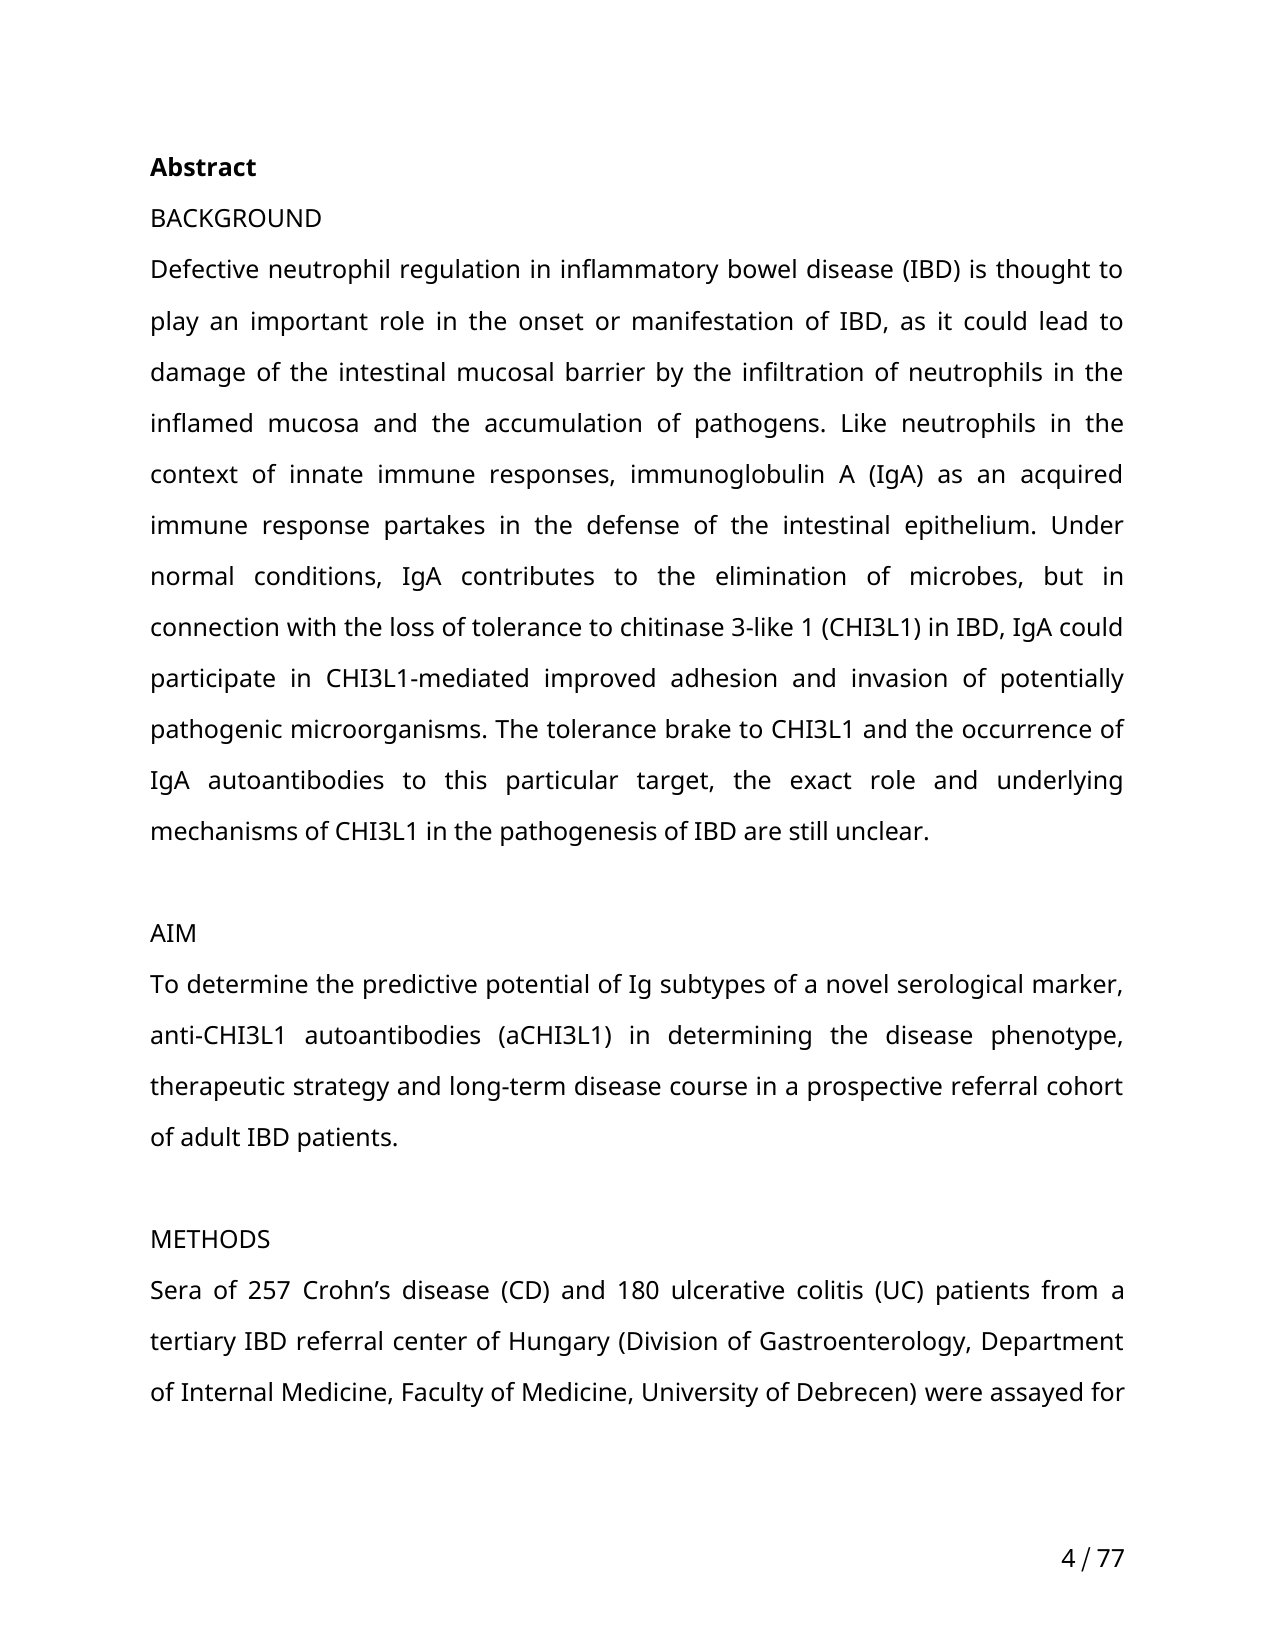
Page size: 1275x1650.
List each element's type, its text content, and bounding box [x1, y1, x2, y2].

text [150, 1273, 1125, 1409]
text Defective neutrophil regulation in inflammatory bowel disease (IBD) is thought to play an important role in the onset or manifestation of IBD, as it could lead to damage of the intestinal mucosal barrier by the infiltration of neutrophils in the inflamed mucosa and the accumulation of pathogens. Like neutrophils in the context of innate immune responses, immunoglobulin A (IgA) as an acquired immune response partakes in the defense of the intestinal epithelium. Under normal conditions, IgA contributes to the elimination of microbes, but in connection with the loss of tolerance to chitinase 3-like 1 (CHI3L1) in IBD, IgA could participate in CHI3L1-mediated improved adhesion and invasion of potentially pathogenic microorganisms. The tolerance brake to CHI3L1 and the occurrence of IgA autoantibodies to this particular target, the exact role and underlying mechanisms of CHI3L1 in the pathogenesis of IBD are still unclear. [150, 252, 1125, 848]
text To determine the predictive potential of Ig subtypes of a novel serological marker, anti-CHI3L1 autoantibodies (aCHI3L1) in determining the disease phenotype, therapeutic strategy and long-term disease course in a prospective referral cohort of adult IBD patients. [150, 967, 1125, 1154]
text BACKGROUND [150, 201, 1125, 235]
text Abstract [150, 150, 1125, 184]
text METHODS [150, 1222, 1125, 1256]
text AIM [150, 916, 1125, 950]
